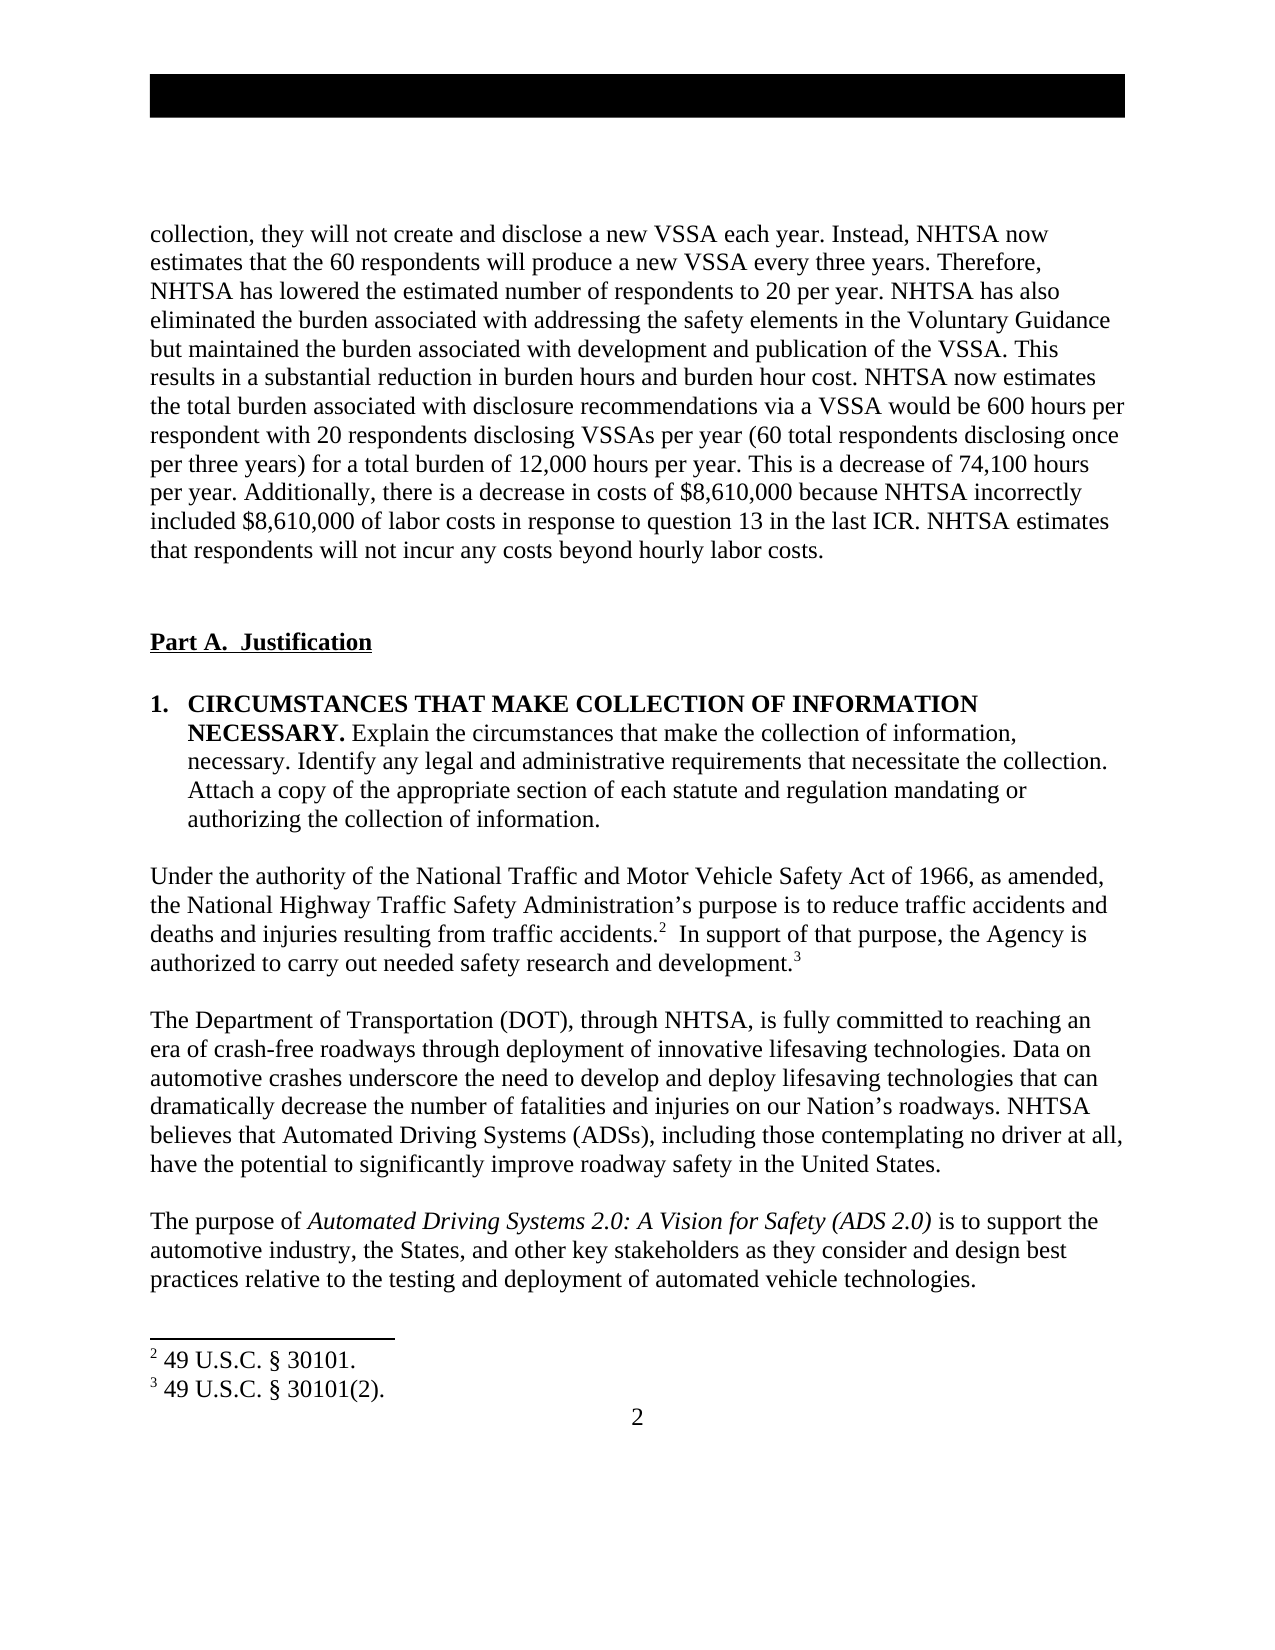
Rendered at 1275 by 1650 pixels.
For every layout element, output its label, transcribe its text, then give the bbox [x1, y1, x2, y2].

text 1. CIRCUMSTANCES THAT MAKE COLLECTION OF INFORMATION NECESSARY. Explain the circumstances that make the collection of information, necessary. Identify any legal and administrative requirements that necessitate the collection. Attach a copy of the appropriate section of each statute and regulation mandating or authorizing the collection of information. [150, 689, 1125, 833]
text The Department of Transportation (DOT), through NHTSA, is fully committed to reaching an era of crash-free roadways through deployment of innovative lifesaving technologies. Data on automotive crashes underscore the need to develop and deploy lifesaving technologies that can dramatically decrease the number of fatalities and injuries on our Nation’s roadways. NHTSA believes that Automated Driving Systems (ADSs), including those contemplating no driver at all, have the potential to significantly improve roadway safety in the United States. [150, 1005, 1125, 1178]
text Under the authority of the National Traffic and Motor Vehicle Safety Act of 1966, as amended, the National Highway Traffic Safety Administration’s purpose is to reduce traffic accidents and deaths and injuries resulting from traffic accidents. In support of that purpose, the Agency is authorized to carry out needed safety research and development. [150, 861, 1125, 976]
text The purpose of Automated Driving Systems 2.0: A Vision for Safety (ADS 2.0) is to support the automotive industry, the States, and other key stakeholders as they consider and design best practices relative to the testing and deployment of automated vehicle technologies. [150, 1206, 1125, 1293]
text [150, 219, 1125, 564]
text Part A. Justification [150, 627, 1125, 655]
